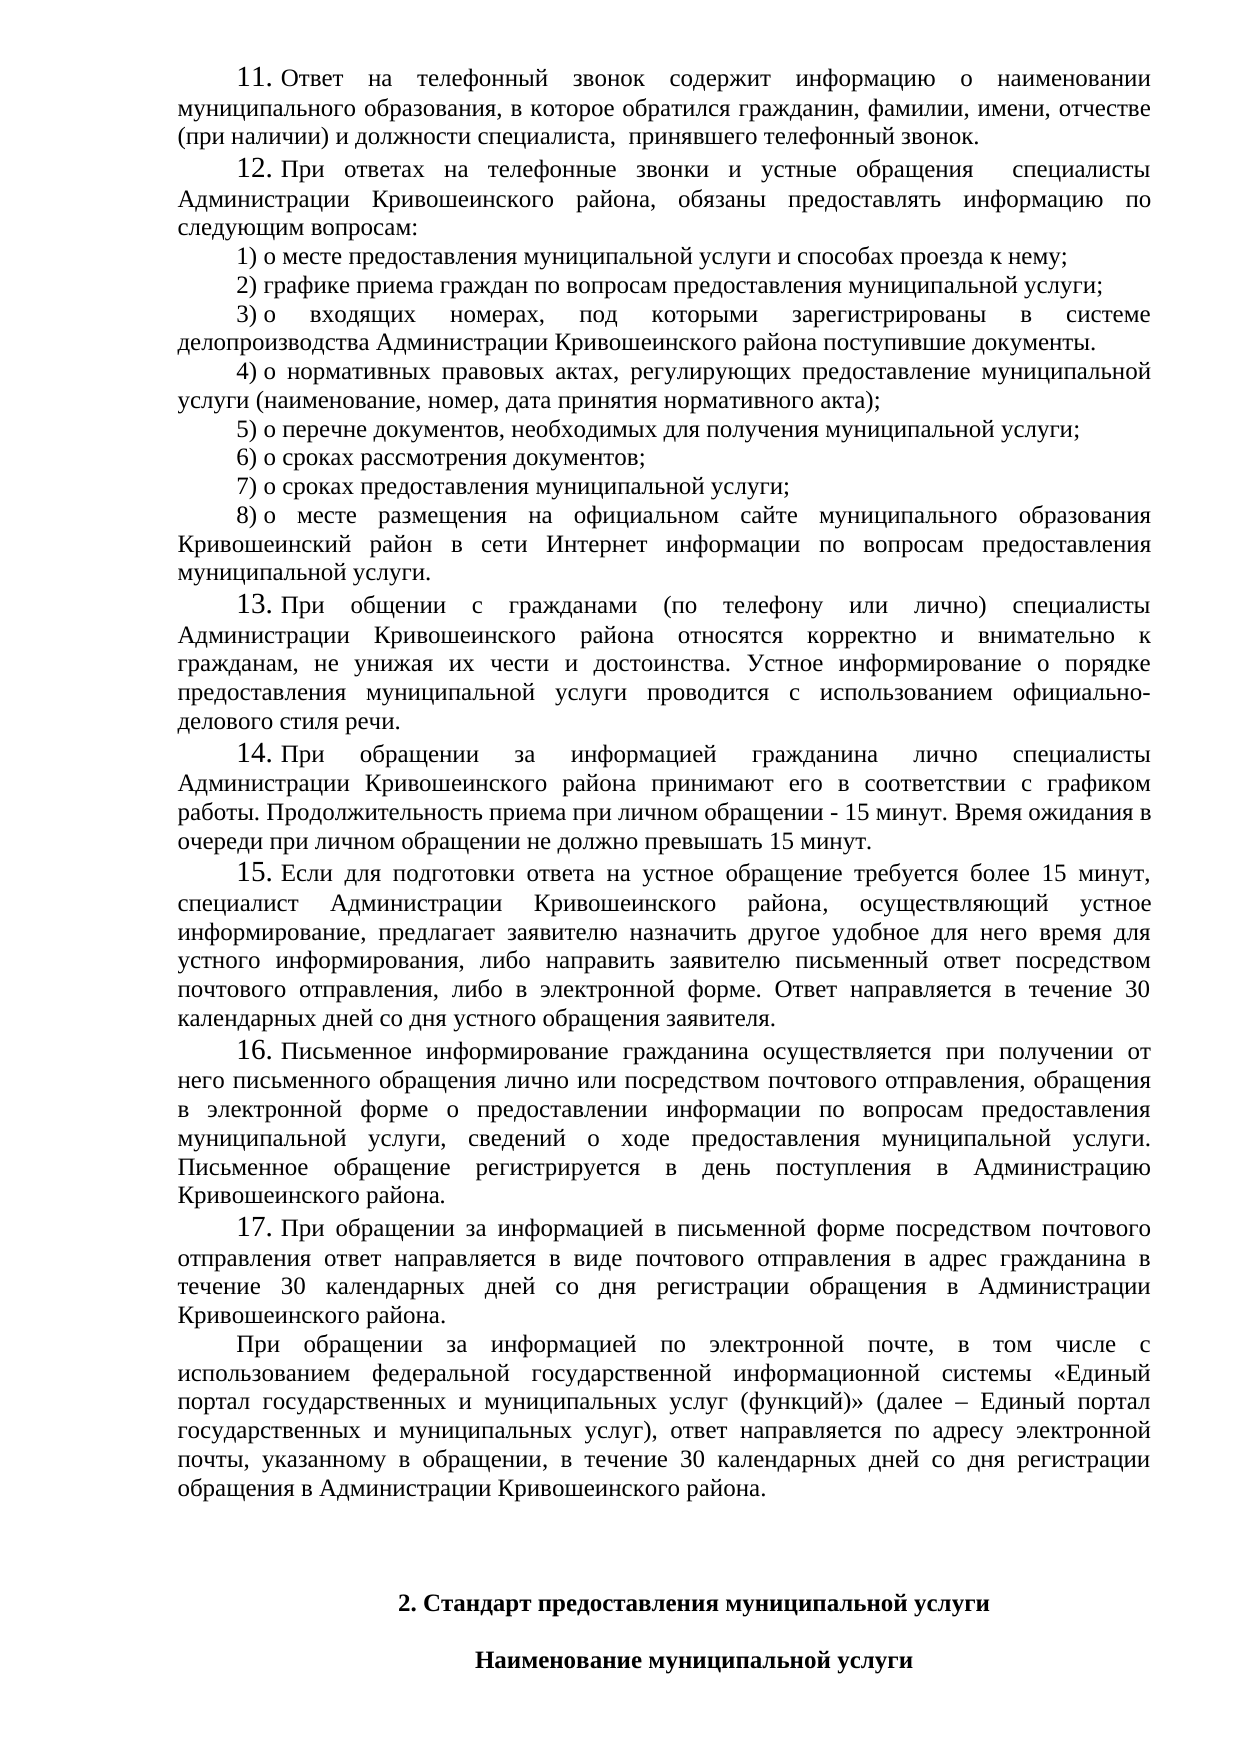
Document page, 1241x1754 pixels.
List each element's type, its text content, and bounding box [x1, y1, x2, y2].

text 7) о сроках предоставления муниципальной услуги; [177, 471, 1152, 500]
text 5) о перечне документов, необходимых для получения муниципальной услуги; [177, 414, 1152, 442]
text При обращении за информацией по электронной почте, в том числе с использованием федеральной государственной информационной системы «Единый портал государственных и муниципальных услуг (функций)» (далее – Единый портал государственных и муниципальных услуг), ответ направляется по адресу электронной почты, указанному в обращении, в течение 30 календарных дней со дня регистрации обращения в Администрации Кривошеинского района. [177, 1329, 1152, 1501]
text 1) о месте предоставления муниципальной услуги и способах проезда к нему; [177, 241, 1152, 270]
text 2) графике приема граждан по вопросам предоставления муниципальной услуги; [177, 270, 1152, 299]
text Наименование муниципальной услуги [177, 1645, 1152, 1674]
text 4) о нормативных правовых актах, регулирующих предоставление муниципальной услуги (наименование, номер, дата принятия нормативного акта); [177, 356, 1152, 414]
text 2. Стандарт предоставления муниципальной услуги [177, 1588, 1152, 1616]
list Если для подготовки ответа на устное обращение требуется более 15 минут, специалист Администрации Кривошеинского района, осуществляющий устное информирование, предлагает заявителю назначить другое удобное для него время для устного информирования, либо направить заявителю письменный ответ посредством почтового отправления, либо в электронной форме. Ответ направляется в течение 30 календарных дней со дня устного обращения заявителя. [177, 854, 1152, 1032]
text 3) о входящих номерах, под которыми зарегистрированы в системе делопроизводства Администрации Кривошеинского района поступившие документы. [177, 299, 1152, 356]
text 6) о сроках рассмотрения документов; [177, 442, 1152, 471]
list Письменное информирование гражданина осуществляется при получении от него письменного обращения лично или посредством почтового отправления, обращения в электронной форме о предоставлении информации по вопросам предоставления муниципальной услуги, сведений о ходе предоставления муниципальной услуги. Письменное обращение регистрируется в день поступления в Администрацию Кривошеинского района. [177, 1032, 1152, 1209]
list При обращении за информацией гражданина лично специалисты Администрации Кривошеинского района принимают его в соответствии с графиком работы. Продолжительность приема при личном обращении - 15 минут. Время ожидания в очереди при личном обращении не должно превышать 15 минут. [177, 735, 1152, 854]
list Ответ на телефонный звонок содержит информацию о наименовании муниципального образования, в которое обратился гражданин, фамилии, имени, отчестве (при наличии) и должности специалиста, принявшего телефонный звонок. [177, 59, 1152, 150]
list При обращении за информацией в письменной форме посредством почтового отправления ответ направляется в виде почтового отправления в адрес гражданина в течение 30 календарных дней со дня регистрации обращения в Администрации Кривошеинского района. [177, 1209, 1152, 1329]
list При общении с гражданами (по телефону или лично) специалисты Администрации Кривошеинского района относятся корректно и внимательно к гражданам, не унижая их чести и достоинства. Устное информирование о порядке предоставления муниципальной услуги проводится с использованием официально-делового стиля речи. [177, 586, 1152, 735]
list При ответах на телефонные звонки и устные обращения специалисты Администрации Кривошеинского района, обязаны предоставлять информацию по следующим вопросам: [177, 150, 1152, 241]
text 8) о месте размещения на официальном сайте муниципального образования Кривошеинский район в сети Интернет информации по вопросам предоставления муниципальной услуги. [177, 500, 1152, 586]
